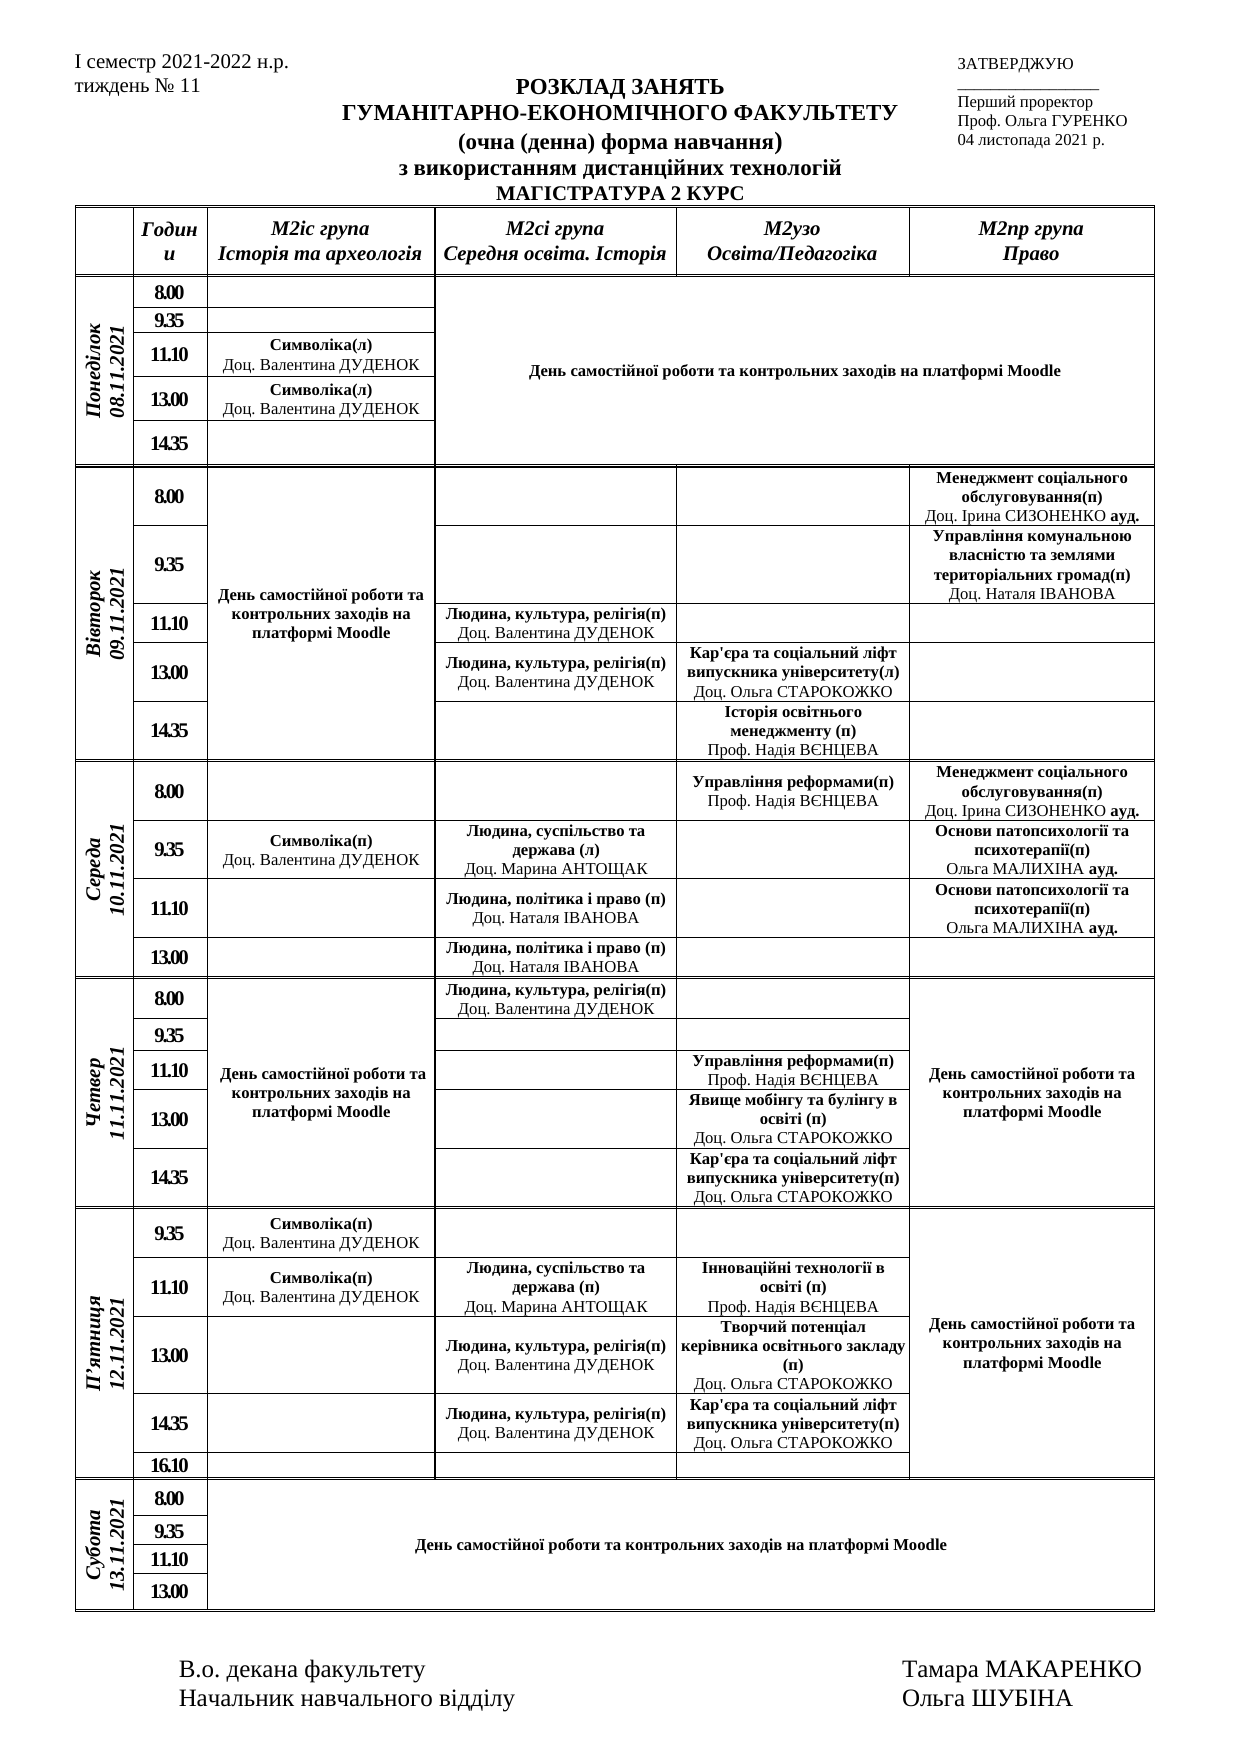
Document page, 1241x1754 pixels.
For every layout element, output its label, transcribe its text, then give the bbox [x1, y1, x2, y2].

table_cell Символіка(п) Доц. Валентина ДУДЕНОК [208, 821, 434, 878]
table_cell [208, 1394, 434, 1452]
table_cell Людина, культура, релігія(п) Доц. Валентина ДУДЕНОК [436, 643, 676, 701]
table_cell День самостійної роботи та контрольних заходів на платформі Moodle [436, 277, 1154, 464]
table_cell Явище мобінгу та булінгу в освіті (п) Доц. Ольга СТАРОКОЖКО [677, 1090, 909, 1147]
table_cell Кар'єра та соціальний ліфт випускника університету(п) Доц. Ольга СТАРОКОЖКО [677, 1394, 909, 1452]
table_cell Символіка(п) Доц. Валентина ДУДЕНОК [208, 1209, 434, 1257]
table_header М2сі група Середня освіта. Історія [436, 208, 676, 274]
table_cell 8.00 [134, 1480, 207, 1515]
table_cell 11.10 [134, 333, 207, 376]
table_cell [677, 526, 909, 603]
table_cell [208, 277, 434, 307]
table_cell Людина, культура, релігія(п) Доц. Валентина ДУДЕНОК [436, 1394, 676, 1452]
table_cell [208, 1317, 434, 1393]
table_cell [677, 604, 909, 642]
table_cell [910, 938, 1154, 976]
table_cell Управління реформами(п) Проф. Надія ВЄНЦЕВА [677, 762, 909, 820]
table_cell 16.10 [134, 1453, 207, 1477]
table_cell Менеджмент соціального обслуговування(п) Доц. Ірина СИЗОНЕНКО ауд. [910, 762, 1154, 820]
table_cell День самостійної роботи та контрольних заходів на платформі Moodle [910, 979, 1154, 1206]
table_cell Кар'єра та соціальний ліфт випускника університету(л) Доц. Ольга СТАРОКОЖКО [677, 643, 909, 701]
table_cell [677, 979, 909, 1018]
table_cell День самостійної роботи та контрольних заходів на платформі Moodle [208, 979, 434, 1206]
table_cell [208, 762, 434, 820]
table_cell [436, 1090, 676, 1147]
table_cell [436, 526, 676, 603]
table_cell 14.35 [134, 421, 207, 464]
table_header М2іс група Історія та археологія [208, 208, 434, 274]
table_header [76, 208, 133, 274]
table_cell 13.00 [134, 1090, 207, 1147]
table_cell Людина, культура, релігія(п) Доц. Валентина ДУДЕНОК [436, 1317, 676, 1393]
table_cell Людина, культура, релігія(п) Доц. Валентина ДУДЕНОК [436, 604, 676, 642]
table_cell 8.00 [134, 277, 207, 307]
table_header М2узо Освіта/Педагогіка [677, 208, 909, 274]
table_cell [677, 821, 909, 878]
table_cell Середа 10.11.2021 [76, 762, 133, 976]
table_cell [910, 604, 1154, 642]
table_cell [208, 1453, 434, 1477]
table_cell Символіка(п) Доц. Валентина ДУДЕНОК [208, 1258, 434, 1316]
table_cell 8.00 [134, 762, 207, 820]
table_cell [208, 421, 434, 464]
table_cell Субота 13.11.2021 [76, 1480, 133, 1608]
table_cell [677, 468, 909, 525]
table_cell [436, 1149, 676, 1206]
table_cell 11.10 [134, 604, 207, 642]
table_header Години [134, 208, 207, 274]
table_cell Людина, суспільство та держава (л) Доц. Марина АНТОЩАК [436, 821, 676, 878]
table_cell [436, 702, 676, 759]
table_cell Кар'єра та соціальний ліфт випускника університету(п) Доц. Ольга СТАРОКОЖКО [677, 1149, 909, 1206]
table_cell Творчий потенціал керівника освітнього закладу (п) Доц. Ольга СТАРОКОЖКО [677, 1317, 909, 1393]
table_cell [677, 879, 909, 937]
table_cell [436, 1051, 676, 1089]
table_cell 8.00 [134, 979, 207, 1018]
table_cell Людина, культура, релігія(п) Доц. Валентина ДУДЕНОК [436, 979, 676, 1018]
table_cell [436, 468, 676, 525]
table_cell Управління комунальною власністю та землями територіальних громад(п) Доц. Наталя ІВАНОВА [910, 526, 1154, 603]
table_cell 14.35 [134, 702, 207, 759]
table_cell [677, 1019, 909, 1049]
table_cell 9.35 [134, 821, 207, 878]
table_cell [677, 1209, 909, 1257]
table_cell 9.35 [134, 308, 207, 332]
table_cell Інноваційні технології в освіті (п) Проф. Надія ВЄНЦЕВА [677, 1258, 909, 1316]
table_cell 13.00 [134, 377, 207, 420]
table_cell [208, 308, 434, 332]
table_cell 11.10 [134, 1258, 207, 1316]
table_cell Четвер 11.11.2021 [76, 979, 133, 1206]
table_cell 11.10 [134, 1545, 207, 1572]
table_cell День самостійної роботи та контрольних заходів на платформі Moodle [910, 1209, 1154, 1477]
table_cell 13.00 [134, 1317, 207, 1393]
table_cell День самостійної роботи та контрольних заходів на платформі Moodle [208, 1480, 1154, 1608]
table_cell Людина, суспільство та держава (п) Доц. Марина АНТОЩАК [436, 1258, 676, 1316]
table_cell 14.35 [134, 1394, 207, 1452]
table_cell 9.35 [134, 1019, 207, 1049]
table_cell Історія освітнього менеджменту (п) Проф. Надія ВЄНЦЕВА [677, 702, 909, 759]
table_cell 8.00 [134, 468, 207, 525]
table_cell [677, 938, 909, 976]
table_cell 9.35 [134, 1209, 207, 1257]
table_cell [208, 879, 434, 937]
table_cell Управління реформами(п) Проф. Надія ВЄНЦЕВА [677, 1051, 909, 1089]
table_cell [910, 643, 1154, 701]
table_cell 13.00 [134, 1574, 207, 1608]
table_cell Людина, політика і право (п) Доц. Наталя ІВАНОВА [436, 879, 676, 937]
table_cell День самостійної роботи та контрольних заходів на платформі Moodle [208, 468, 434, 759]
table_cell Символіка(л) Доц. Валентина ДУДЕНОК [208, 333, 434, 376]
table_cell [436, 1019, 676, 1049]
table_header М2пр група Право [910, 208, 1154, 274]
table_cell П’ятниця 12.11.2021 [76, 1209, 133, 1477]
table_cell [436, 1453, 676, 1477]
table_cell 13.00 [134, 643, 207, 701]
table_cell [436, 1209, 676, 1257]
table_cell Основи патопсихології та психотерапії(п) Ольга МАЛИХІНА ауд. [910, 821, 1154, 878]
table_cell 11.10 [134, 1051, 207, 1089]
table_cell Вівторок 09.11.2021 [76, 468, 133, 759]
table_cell Основи патопсихології та психотерапії(п) Ольга МАЛИХІНА ауд. [910, 879, 1154, 937]
table_cell Понеділок 08.11.2021 [76, 277, 133, 464]
table_cell 9.35 [134, 1516, 207, 1544]
table_cell [436, 762, 676, 820]
table_cell 13.00 [134, 938, 207, 976]
table_cell Менеджмент соціального обслуговування(п) Доц. Ірина СИЗОНЕНКО ауд. [910, 468, 1154, 525]
table_cell 9.35 [134, 526, 207, 603]
table_cell 14.35 [134, 1149, 207, 1206]
text МАГІСТРАТУРА 2 КУРС [75, 181, 1165, 205]
table_cell [677, 1453, 909, 1477]
table_cell [208, 938, 434, 976]
table_cell [910, 702, 1154, 759]
table_cell 11.10 [134, 879, 207, 937]
table_cell Людина, політика і право (п) Доц. Наталя ІВАНОВА [436, 938, 676, 976]
table_cell Символіка(л) Доц. Валентина ДУДЕНОК [208, 377, 434, 420]
